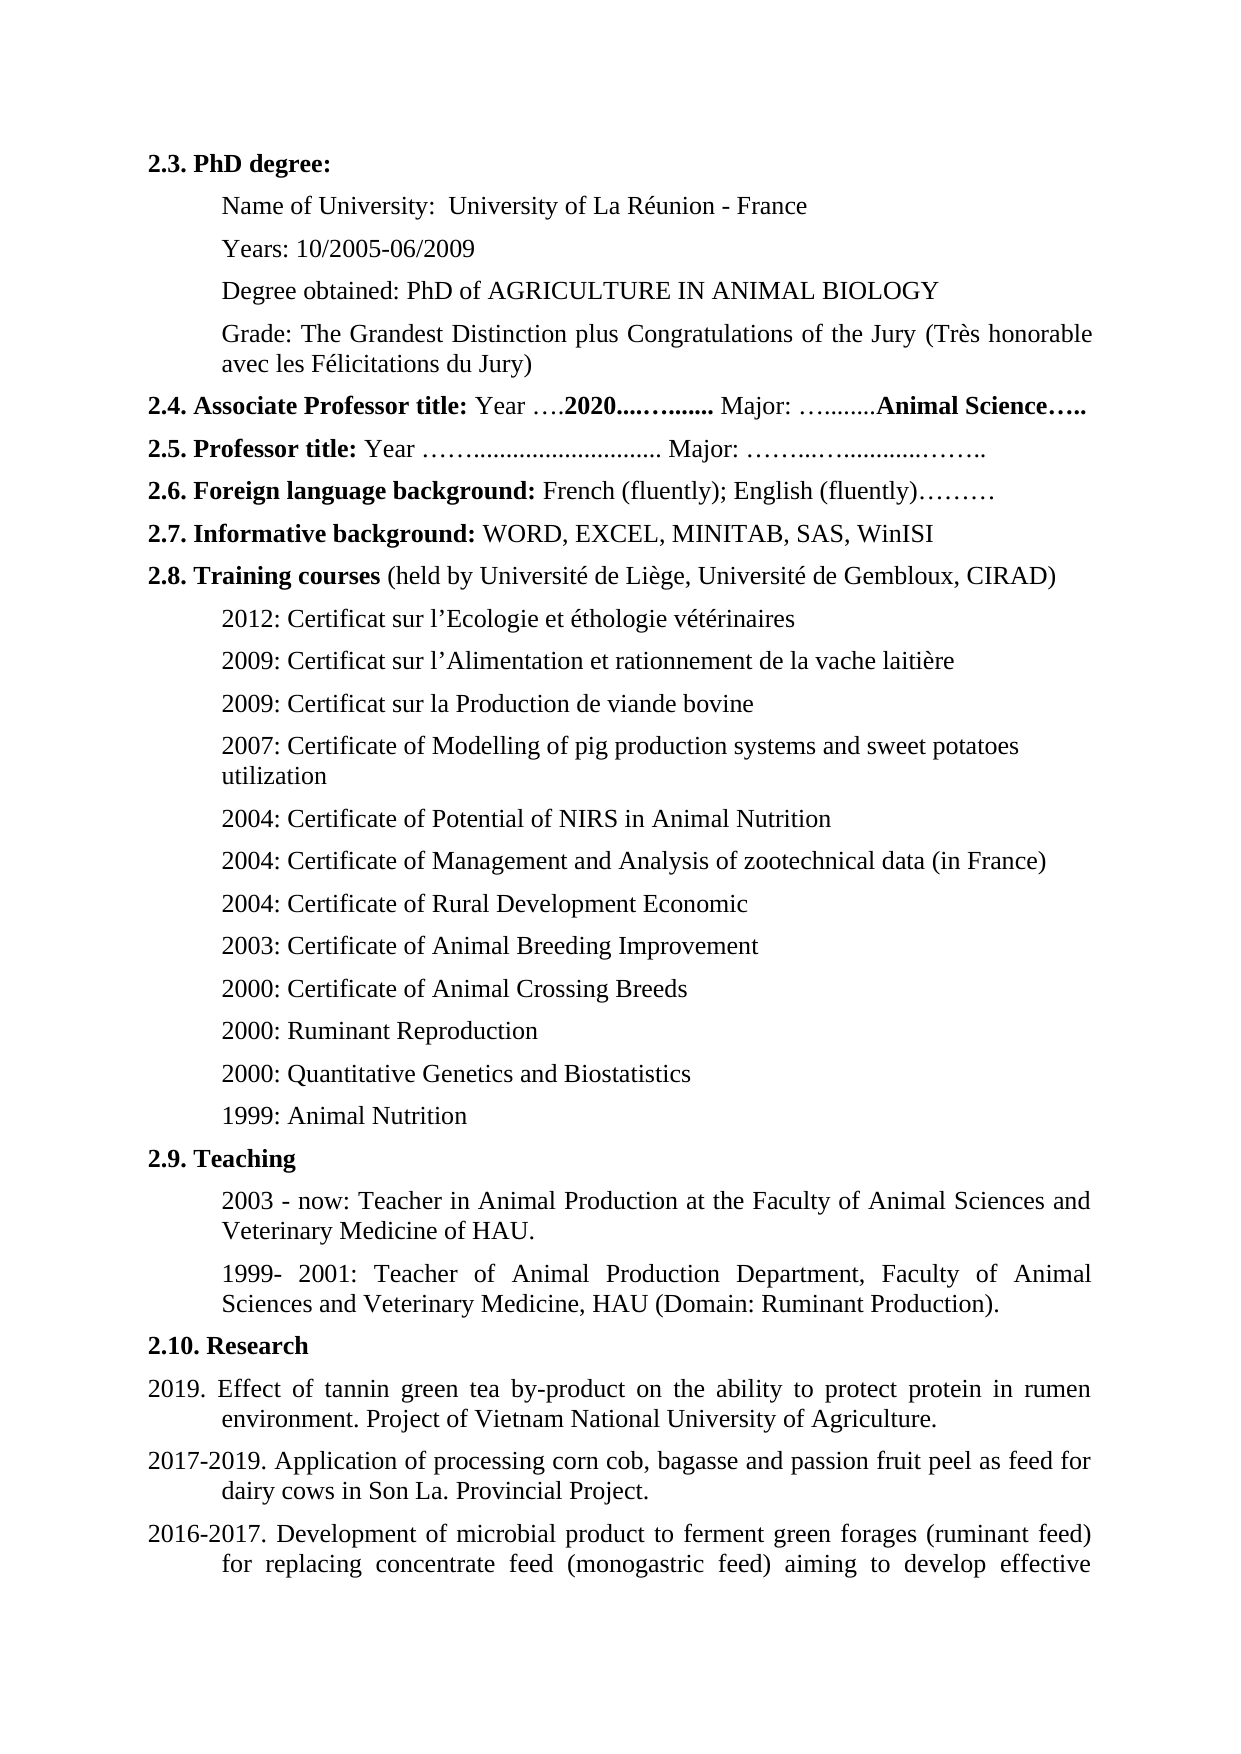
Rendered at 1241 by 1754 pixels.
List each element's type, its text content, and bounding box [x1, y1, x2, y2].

text 2000: Quantitative Genetics and Biostatistics [221, 1058, 1093, 1088]
text 2004: Certificate of Potential of NIRS in Animal Nutrition [221, 803, 1093, 833]
text 2.7. Informative background: WORD, EXCEL, MINITAB, SAS, WinISI [148, 518, 1093, 548]
text 2007: Certificate of Modelling of pig production systems and sweet potatoes utilization [221, 730, 1093, 790]
text 2.3. PhD degree: [148, 148, 1093, 178]
text 2.10. Research [148, 1330, 1093, 1360]
text 2.8. Training courses (held by Université de Liège, Université de Gembloux, CIRAD) [148, 560, 1093, 590]
text 2019. Effect of tannin green tea by-product on the ability to protect protein in rumen environment. Project of Vietnam National University of Agriculture. [148, 1373, 1093, 1433]
text 2017-2019. Application of processing corn cob, bagasse and passion fruit peel as feed for dairy cows in Son La. Provincial Project. [148, 1445, 1093, 1505]
text 2009: Certificat sur la Production de viande bovine [221, 688, 1093, 718]
text Grade: The Grandest Distinction plus Congratulations of the Jury (Très honorable avec les Félicitations du Jury) [221, 318, 1093, 378]
text Years: 10/2005-06/2009 [221, 233, 1093, 263]
text 2004: Certificate of Rural Development Economic [221, 888, 1093, 918]
text Degree obtained: PhD of AGRICULTURE IN ANIMAL BIOLOGY [221, 275, 1093, 305]
text 2000: Certificate of Animal Crossing Breeds [221, 973, 1093, 1003]
text 2.6. Foreign language background: French (fluently); English (fluently)……… [148, 475, 1093, 505]
text 2.5. Professor title: Year ……............................. Major: ……...…............…….. [148, 433, 1093, 463]
text 2.4. Associate Professor title: Year ….2020....…....... Major: …........Animal Science….. [148, 390, 1093, 420]
text 1999: Animal Nutrition [221, 1100, 1093, 1130]
text Name of University: University of La Réunion - France [221, 190, 1093, 220]
text 2.9. Teaching [148, 1143, 1093, 1173]
text 2000: Ruminant Reproduction [221, 1015, 1093, 1045]
text 2003: Certificate of Animal Breeding Improvement [221, 930, 1093, 960]
text 1999- 2001: Teacher of Animal Production Department, Faculty of Animal Sciences and Veterinary Medicine, HAU (Domain: Ruminant Production). [221, 1258, 1093, 1318]
text 2009: Certificat sur l’Alimentation et rationnement de la vache laitière [221, 645, 1093, 675]
text 2012: Certificat sur l’Ecologie et éthologie vétérinaires [221, 603, 1093, 633]
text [148, 1518, 1093, 1578]
text 2004: Certificate of Management and Analysis of zootechnical data (in France) [221, 845, 1093, 875]
text 2003 - now: Teacher in Animal Production at the Faculty of Animal Sciences and Veterinary Medicine of HAU. [221, 1185, 1093, 1245]
